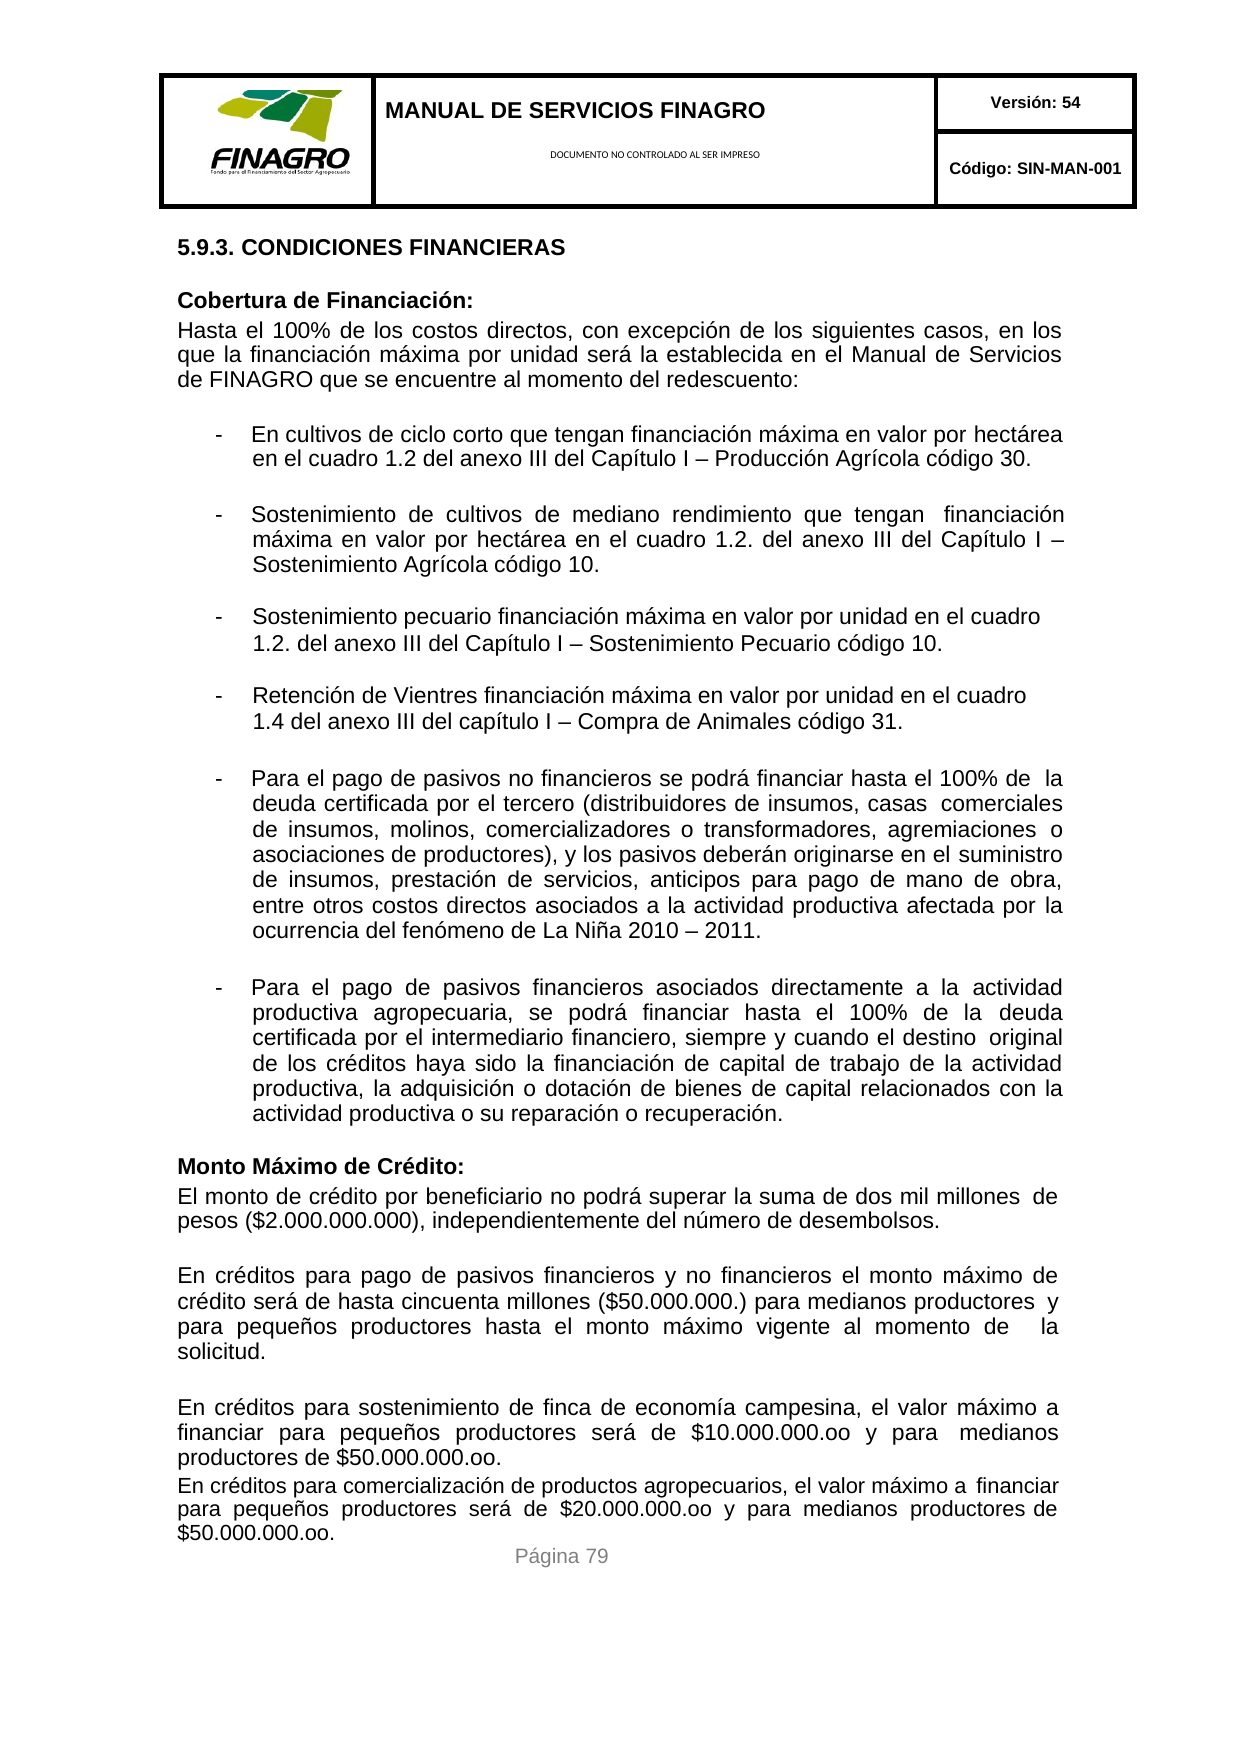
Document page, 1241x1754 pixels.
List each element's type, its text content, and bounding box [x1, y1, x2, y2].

picture [205, 90, 354, 179]
text Página 79 [294, 1545, 828, 1568]
text 1.2. del anexo III del Capítulo I – Sostenimiento Pecuario código 10. [252, 629, 1063, 656]
list Sostenimiento pecuario financiación máxima en valor por unidad en el cuadro [215, 603, 1062, 629]
text 1.4 del anexo III del capítulo I – Compra de Animales código 31. [252, 708, 1063, 735]
text En créditos para pago de pasivos financieros y no financieros el monto máximo de crédito será de hasta cincuenta millones ($50.000.000.) para medianos productores y para pequeños productores hasta el monto máximo vigente al momento de la solicitud. [177, 1264, 1058, 1364]
subtitle CONDICIONES FINANCIERAS [177, 234, 1155, 261]
text En créditos para comercialización de productos agropecuarios, el valor máximo a financiar para pequeños productores será de $20.000.000.oo y para medianos productores de [177, 1474, 1059, 1521]
list Sostenimiento de cultivos de mediano rendimiento que tengan financiación máxima en valor por hectárea en el cuadro 1.2. del anexo III del Capítulo I – Sostenimiento Agrícola código 10. [215, 503, 1065, 577]
list Para el pago de pasivos no financieros se podrá financiar hasta el 100% de la deuda certificada por el tercero (distribuidores de insumos, casas comerciales de insumos, molinos, comercializadores o transformadores, agremiaciones o asociaciones de productores), y los pasivos deberán originarse en el suministro de insumos, prestación de servicios, anticipos para pago de mano de obra, entre otros costos directos asociados a la actividad productiva afectada por la ocurrencia del fenómeno de La Niña 2010 – 2011. [215, 766, 1063, 943]
text Hasta el 100% de los costos directos, con excepción de los siguientes casos, en los que la financiación máxima por unidad será la establecida en el Manual de Servicios de FINAGRO que se encuentre al momento del redescuento: [177, 319, 1063, 392]
list Retención de Vientres financiación máxima en valor por unidad en el cuadro [215, 682, 1062, 708]
text Cobertura de Financiación: [177, 287, 1155, 313]
text El monto de crédito por beneficiario no podrá superar la suma de dos mil millones de pesos ($2.000.000.000), independientemente del número de desembolsos. [177, 1185, 1058, 1233]
table_header Versión: 54 [938, 78, 1132, 129]
list En cultivos de ciclo corto que tengan financiación máxima en valor por hectárea en el cuadro 1.2 del anexo III del Capítulo I – Producción Agrícola código 30. [215, 424, 1063, 472]
text En créditos para sostenimiento de finca de economía campesina, el valor máximo a financiar para pequeños productores será de $10.000.000.oo y para medianos productores de $50.000.000.oo. [177, 1396, 1058, 1470]
list Para el pago de pasivos financieros asociados directamente a la actividad productiva agropecuaria, se podrá financiar hasta el 100% de la deuda certificada por el intermediario financiero, siempre y cuando el destino original de los créditos haya sido la financiación de capital de trabajo de la actividad productiva, la adquisición o dotación de bienes de capital relacionados con la actividad productiva o su reparación o recuperación. [215, 975, 1063, 1127]
table_header MANUAL DE SERVICIOS FINAGRO DOCUMENTO NO CONTROLADO AL SER IMPRESO [376, 78, 934, 204]
table_header [164, 78, 371, 204]
text $50.000.000.oo. [177, 1521, 1155, 1545]
subtitle Monto Máximo de Crédito: [177, 1153, 1155, 1179]
table_cell Código: SIN-MAN-001 [938, 134, 1132, 204]
